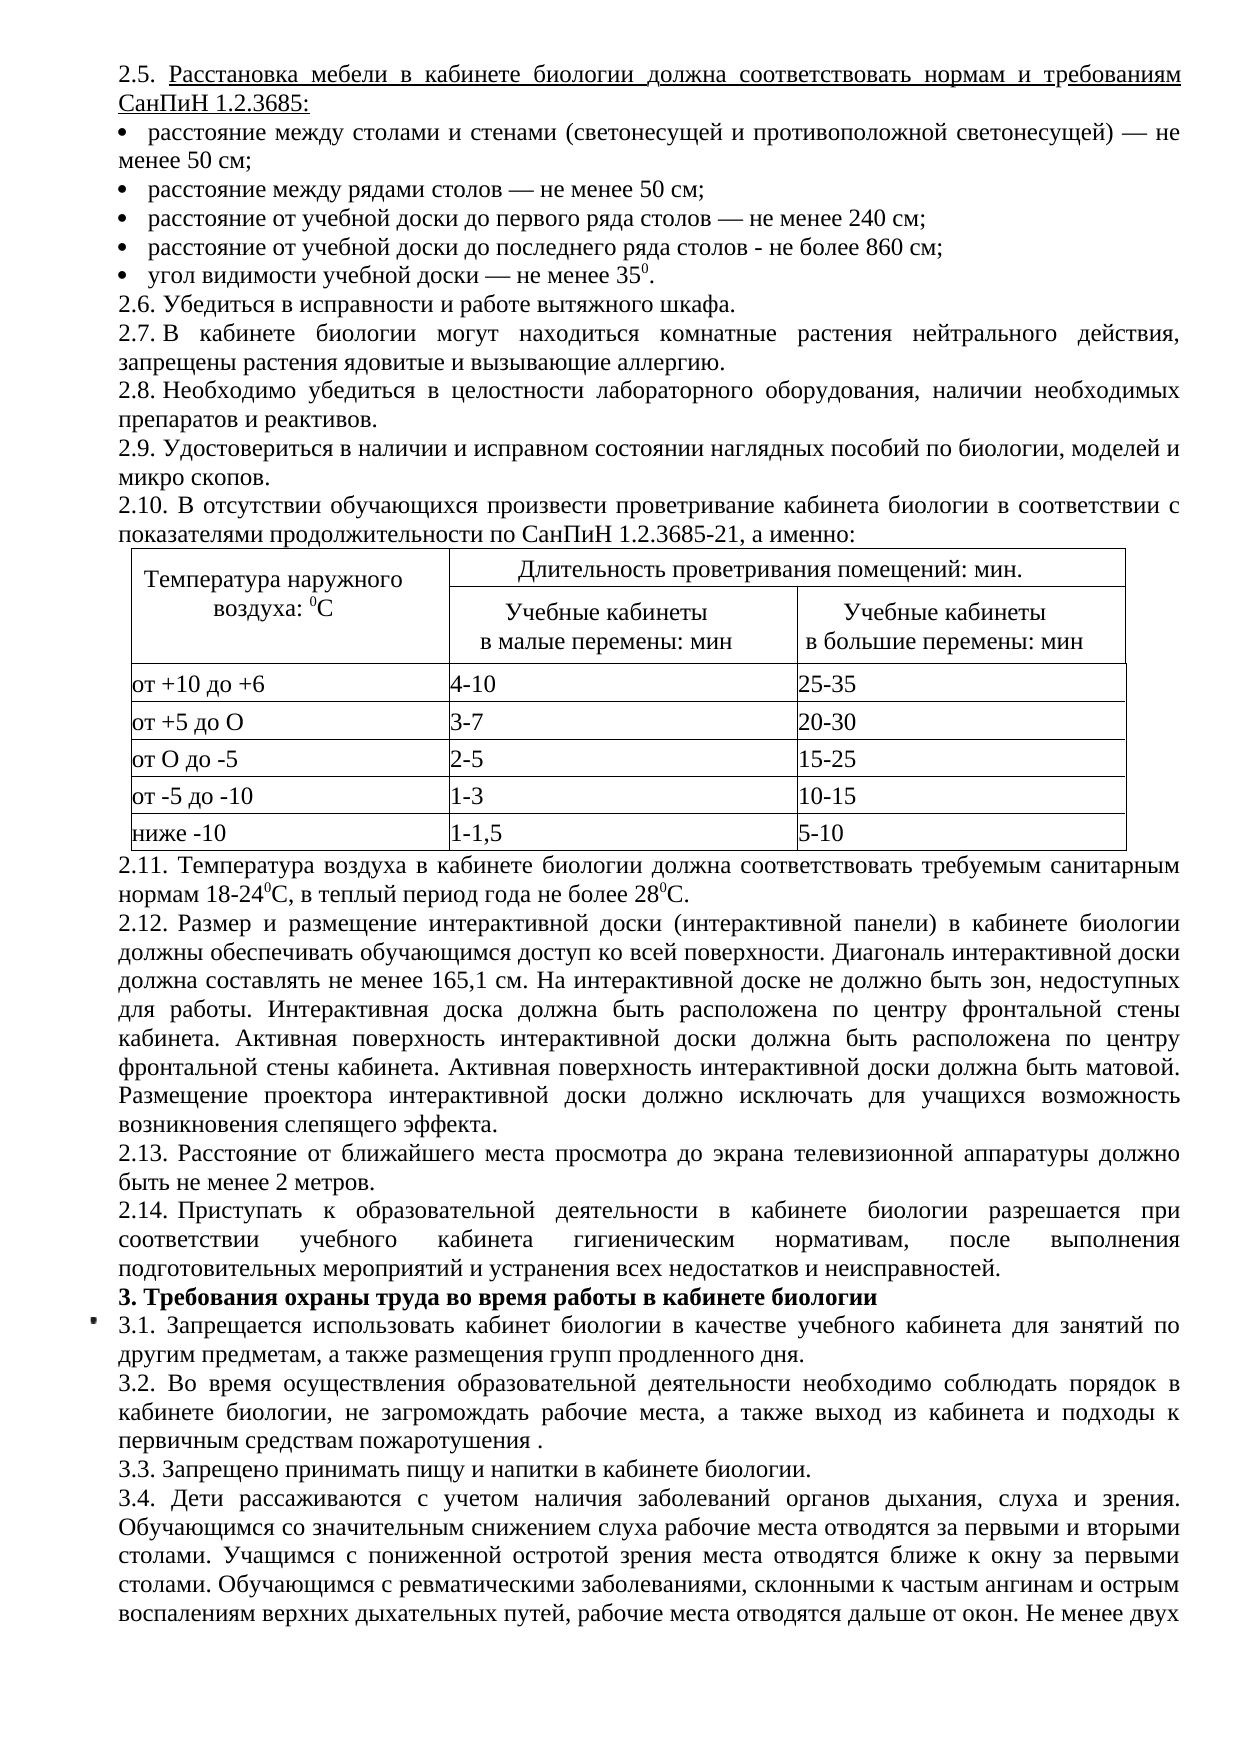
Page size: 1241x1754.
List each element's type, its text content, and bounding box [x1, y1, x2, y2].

table_cell [753, 702, 797, 738]
table_cell 4-10 [450, 664, 753, 701]
list расстояние между столами и стенами (светонесущей и противоположной светонесущей) — не менее 50 см; [118, 117, 1181, 174]
list Расстояние от ближайшего места просмотра до экрана телевизионной аппаратуры должно быть не менее 2 метров. [118, 1138, 1181, 1196]
text 3.1. Запрещается использовать кабинет биологии в качестве учебного кабинета для занятий по другим предметам, а также размещения групп продленного дня. [118, 1311, 1181, 1368]
table_cell от -5 до -10 [132, 777, 449, 813]
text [118, 1483, 1181, 1627]
picture [90, 1317, 97, 1324]
table_cell [753, 664, 797, 701]
table_cell [753, 740, 797, 776]
list В отсутствии обучающихся произвести проветривание кабинета биологии в соответствии с показателями продолжительности по СанПиН 1.2.3685-21, а именно: [118, 490, 1181, 548]
text 2.5. Расстановка мебели в кабинете биологии должна соответствовать нормам и требованиям СанПиН 1.2.3685: [118, 59, 1181, 117]
list Убедиться в исправности и работе вытяжного шкафа. [118, 289, 1181, 318]
list угол видимости учебной доски — не менее 350. [118, 260, 1181, 289]
list В кабинете биологии могут находиться комнатные растения нейтрального действия, запрещены растения ядовитые и вызывающие аллергию. [118, 318, 1181, 375]
table_cell от +5 до О [132, 702, 449, 738]
table_cell от +10 до +6 [132, 664, 449, 701]
text 3.2. Во время осуществления образовательной деятельности необходимо соблюдать порядок в кабинете биологии, не загромождать рабочие места, а также выход из кабинета и подходы к первичным средствам пожаротушения . [118, 1368, 1181, 1454]
table_cell Учебные кабинеты в малые перемены: мин [450, 587, 797, 663]
subtitle 3. Требования охраны труда во время работы в кабинете биологии [118, 1282, 1181, 1311]
table_cell 3-7 [450, 702, 753, 738]
table_cell [753, 777, 797, 813]
text 3.3. Запрещено принимать пищу и напитки в кабинете биологии. [118, 1454, 1181, 1483]
list расстояние от учебной доски до первого ряда столов — не менее 240 см; [118, 203, 1181, 232]
table_cell 15-25 [798, 739, 1126, 776]
table_cell [753, 814, 797, 850]
list расстояние от учебной доски до последнего ряда столов - не более 860 см; [118, 232, 1181, 260]
list Необходимо убедиться в целостности лабораторного оборудования, наличии необходимых препаратов и реактивов. [118, 375, 1181, 433]
table_cell 20-30 [798, 701, 1126, 738]
table_cell Учебные кабинеты в большие перемены: мин [798, 587, 1125, 663]
list расстояние между рядами столов — не менее 50 см; [118, 174, 1181, 203]
table_cell 5-10 [798, 813, 1126, 850]
table_cell ниже -10 [132, 814, 449, 850]
table_cell 1-1,5 [450, 814, 753, 850]
table_header Длительность проветривания помещений: мин. [450, 549, 1125, 586]
table_cell от О до -5 [132, 740, 449, 776]
table_header Температура наружного воздуха: 0С [132, 549, 449, 663]
table_cell 2-5 [450, 740, 753, 776]
table_cell 25-35 [798, 664, 1126, 701]
list Температура воздуха в кабинете биологии должна соответствовать требуемым санитарным нормам 18-240С, в теплый период года не более 280C. [118, 851, 1181, 908]
list Приступать к образовательной деятельности в кабинете биологии разрешается при соответствии учебного кабинета гигиеническим нормативам, после выполнения подготовительных мероприятий и устранения всех недостатков и неисправностей. [118, 1196, 1181, 1282]
table_cell 1-3 [450, 777, 753, 813]
table_cell 10-15 [798, 776, 1126, 813]
list Размер и размещение интерактивной доски (интерактивной панели) в кабинете биологии должны обеспечивать обучающимся доступ ко всей поверхности. Диагональ интерактивной доски должна составлять не менее 165,1 см. На интерактивной доске не должно быть зон, недоступных для работы. Интерактивная доска должна быть расположена по центру фронтальной стены кабинета. Активная поверхность интерактивной доски должна быть расположена по центру фронтальной стены кабинета. Активная поверхность интерактивной доски должна быть матовой. Размещение проектора интерактивной доски должно исключать для учащихся возможность возникновения слепящего эффекта. [118, 908, 1181, 1138]
list Удостовериться в наличии и исправном состоянии наглядных пособий по биологии, моделей и микро скопов. [118, 433, 1181, 490]
